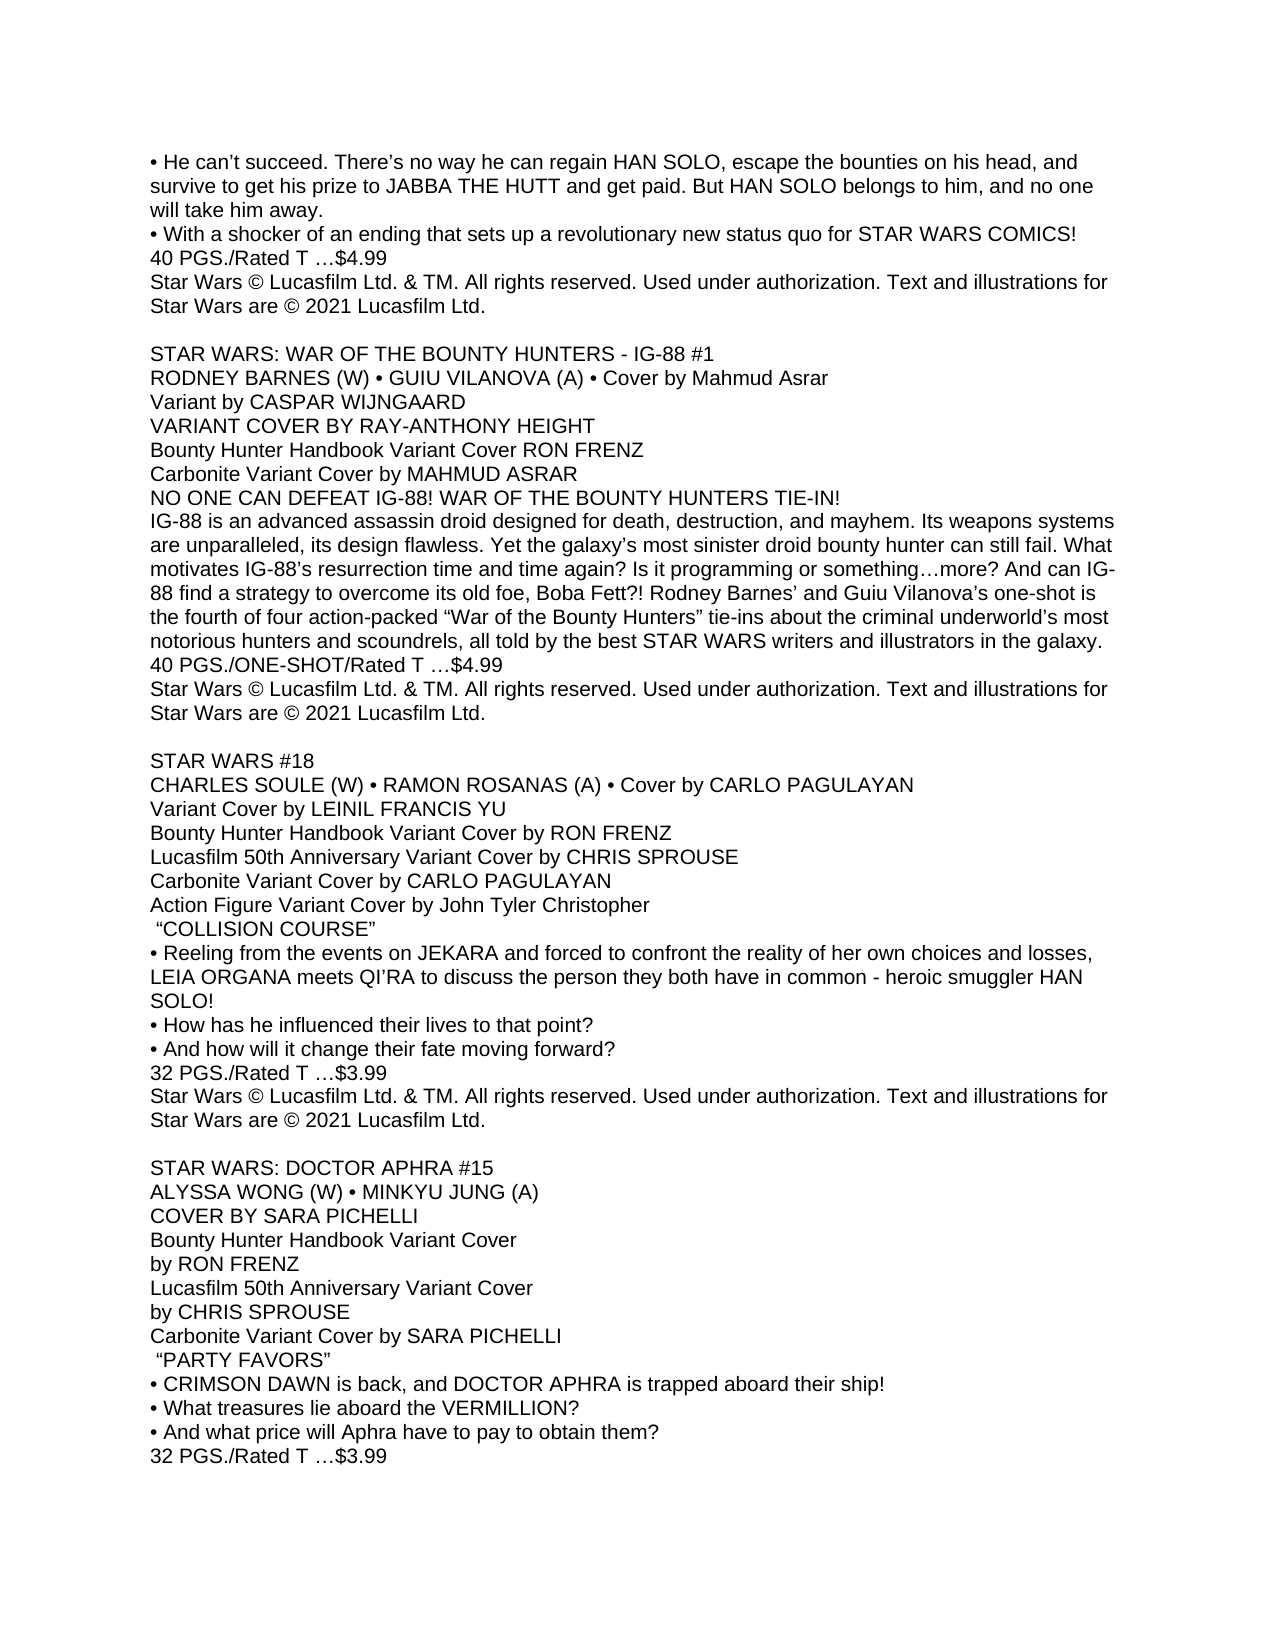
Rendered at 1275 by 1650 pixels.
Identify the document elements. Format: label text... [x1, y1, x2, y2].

text by RON FRENZ [150, 1252, 1125, 1276]
text COVER BY SARA PICHELLI [150, 1204, 1125, 1228]
text Action Figure Variant Cover by John Tyler Christopher [150, 893, 1125, 917]
text Carbonite Variant Cover by CARLO PAGULAYAN [150, 869, 1125, 893]
text STAR WARS #18 [150, 749, 1125, 773]
text CHARLES SOULE (W) • RAMON ROSANAS (A) • Cover by CARLO PAGULAYAN [150, 773, 1125, 797]
text • And how will it change their fate moving forward? [150, 1036, 1125, 1060]
text STAR WARS: DOCTOR APHRA #15 [150, 1156, 1125, 1180]
text 32 PGS./Rated T …$3.99 [150, 1060, 1125, 1084]
text IG-88 is an advanced assassin droid designed for death, destruction, and mayhem. Its weapons systems are unparalleled, its design flawless. Yet the galaxy’s most sinister droid bounty hunter can still fail. What motivates IG-88’s resurrection time and time again? Is it programming or something…more? And can IG-88 find a strategy to overcome its old foe, Boba Fett?! Rodney Barnes’ and Guiu Vilanova’s one-shot is the fourth of four action-packed “War of the Bounty Hunters” tie-ins about the criminal underworld’s most notorious hunters and scoundrels, all told by the best STAR WARS writers and illustrators in the galaxy. [150, 509, 1125, 653]
text Bounty Hunter Handbook Variant Cover RON FRENZ [150, 437, 1125, 461]
text • How has he influenced their lives to that point? [150, 1012, 1125, 1036]
text Star Wars © Lucasfilm Ltd. & TM. All rights reserved. Used under authorization. Text and illustrations for Star Wars are © 2021 Lucasfilm Ltd. [150, 677, 1125, 725]
text STAR WARS: WAR OF THE BOUNTY HUNTERS - IG-88 #1 [150, 342, 1125, 366]
text Bounty Hunter Handbook Variant Cover by RON FRENZ [150, 821, 1125, 845]
text Lucasfilm 50th Anniversary Variant Cover [150, 1276, 1125, 1300]
text Variant by CASPAR WIJNGAARD [150, 389, 1125, 413]
text 32 PGS./Rated T …$3.99 [150, 1444, 1125, 1468]
text 40 PGS./Rated T …$4.99 [150, 246, 1125, 270]
text NO ONE CAN DEFEAT IG-88! WAR OF THE BOUNTY HUNTERS TIE-IN! [150, 485, 1125, 509]
text • He can’t succeed. There’s no way he can regain HAN SOLO, escape the bounties on his head, and survive to get his prize to JABBA THE HUTT and get paid. But HAN SOLO belongs to him, and no one will take him away. [150, 150, 1125, 222]
text • Reeling from the events on JEKARA and forced to confront the reality of her own choices and losses, LEIA ORGANA meets QI’RA to discuss the person they both have in common - heroic smuggler HAN SOLO! [150, 941, 1125, 1012]
text • And what price will Aphra have to pay to obtain them? [150, 1420, 1125, 1444]
text Star Wars © Lucasfilm Ltd. & TM. All rights reserved. Used under authorization. Text and illustrations for Star Wars are © 2021 Lucasfilm Ltd. [150, 270, 1125, 318]
text Star Wars © Lucasfilm Ltd. & TM. All rights reserved. Used under authorization. Text and illustrations for Star Wars are © 2021 Lucasfilm Ltd. [150, 1084, 1125, 1132]
text Variant Cover by LEINIL FRANCIS YU [150, 797, 1125, 821]
text • What treasures lie aboard the VERMILLION? [150, 1396, 1125, 1420]
text “COLLISION COURSE” [150, 917, 1125, 941]
text 40 PGS./ONE-SHOT/Rated T …$4.99 [150, 653, 1125, 677]
text RODNEY BARNES (W) • GUIU VILANOVA (A) • Cover by Mahmud Asrar [150, 366, 1125, 389]
text by CHRIS SPROUSE [150, 1300, 1125, 1324]
text Bounty Hunter Handbook Variant Cover [150, 1228, 1125, 1252]
text VARIANT COVER BY RAY-ANTHONY HEIGHT [150, 413, 1125, 437]
text Carbonite Variant Cover by MAHMUD ASRAR [150, 461, 1125, 485]
text Carbonite Variant Cover by SARA PICHELLI [150, 1324, 1125, 1348]
text • CRIMSON DAWN is back, and DOCTOR APHRA is trapped aboard their ship! [150, 1372, 1125, 1396]
text Lucasfilm 50th Anniversary Variant Cover by CHRIS SPROUSE [150, 845, 1125, 869]
text ALYSSA WONG (W) • MINKYU JUNG (A) [150, 1180, 1125, 1204]
text • With a shocker of an ending that sets up a revolutionary new status quo for STAR WARS COMICS! [150, 222, 1125, 246]
text “PARTY FAVORS” [150, 1348, 1125, 1372]
